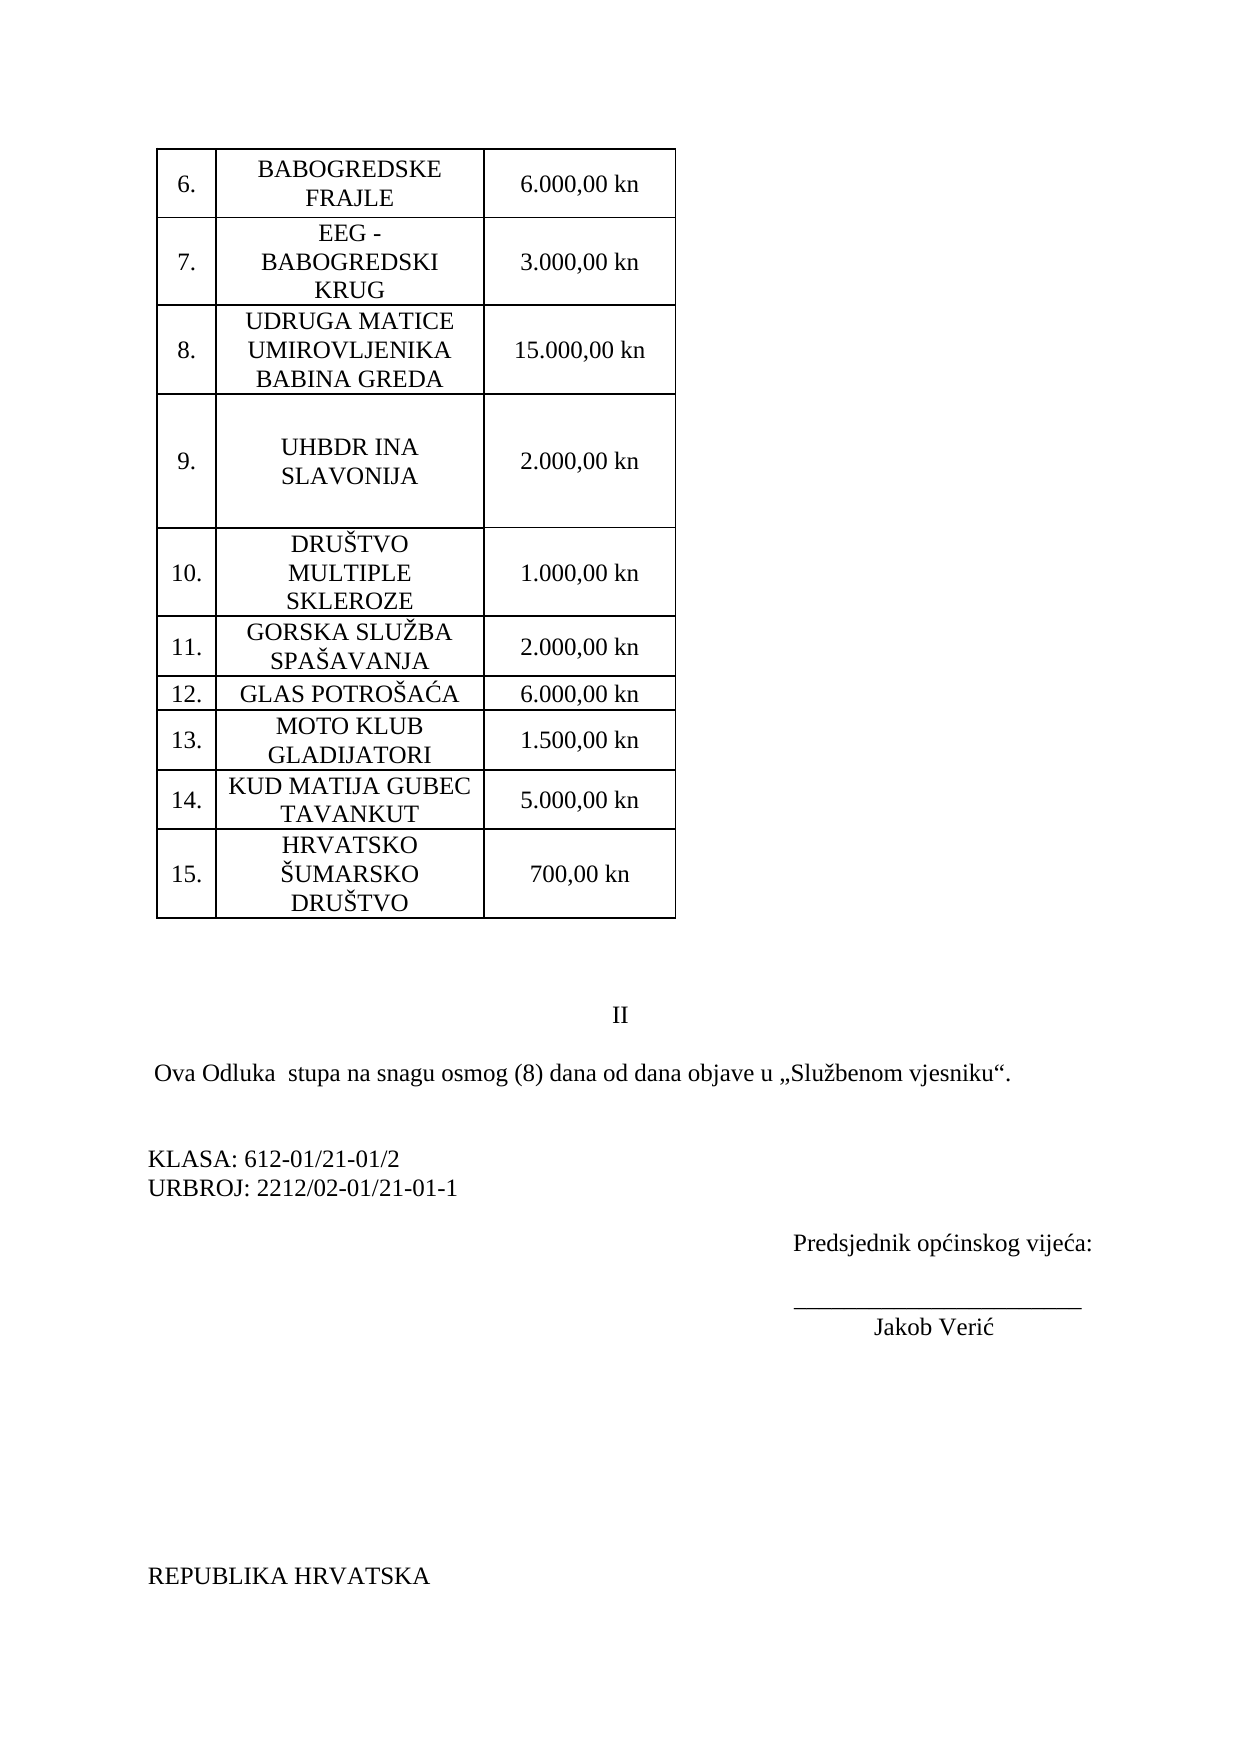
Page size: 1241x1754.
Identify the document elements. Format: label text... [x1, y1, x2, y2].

text Jakob Verić [738, 1312, 1093, 1340]
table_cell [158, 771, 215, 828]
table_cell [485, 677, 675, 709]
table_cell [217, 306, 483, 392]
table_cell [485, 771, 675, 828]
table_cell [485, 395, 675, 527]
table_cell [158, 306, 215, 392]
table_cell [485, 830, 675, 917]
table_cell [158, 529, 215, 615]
text REPUBLIKA HRVATSKA [148, 1561, 1093, 1589]
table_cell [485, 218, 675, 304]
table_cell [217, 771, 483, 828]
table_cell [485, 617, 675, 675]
text Predsjednik općinskog vijeća: [148, 1228, 1093, 1257]
text Ova Odluka stupa na snagu osmog (8) dana od dana objave u „Službenom vjesniku“. [148, 1058, 1093, 1086]
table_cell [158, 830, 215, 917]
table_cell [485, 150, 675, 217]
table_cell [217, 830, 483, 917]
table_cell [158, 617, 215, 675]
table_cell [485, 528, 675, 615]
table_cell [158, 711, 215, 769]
text KLASA: 612-01/21-01/2 [148, 1144, 1093, 1173]
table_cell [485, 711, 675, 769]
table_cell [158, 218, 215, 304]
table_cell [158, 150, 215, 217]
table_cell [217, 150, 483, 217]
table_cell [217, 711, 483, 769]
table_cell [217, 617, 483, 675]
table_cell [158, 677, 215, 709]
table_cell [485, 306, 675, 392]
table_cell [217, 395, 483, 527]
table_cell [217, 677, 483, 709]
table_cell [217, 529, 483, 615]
text _______________________ [148, 1283, 1093, 1312]
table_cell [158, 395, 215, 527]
text II [148, 1000, 1093, 1029]
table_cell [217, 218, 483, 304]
text URBROJ: 2212/02-01/21-01-1 [148, 1173, 1093, 1201]
